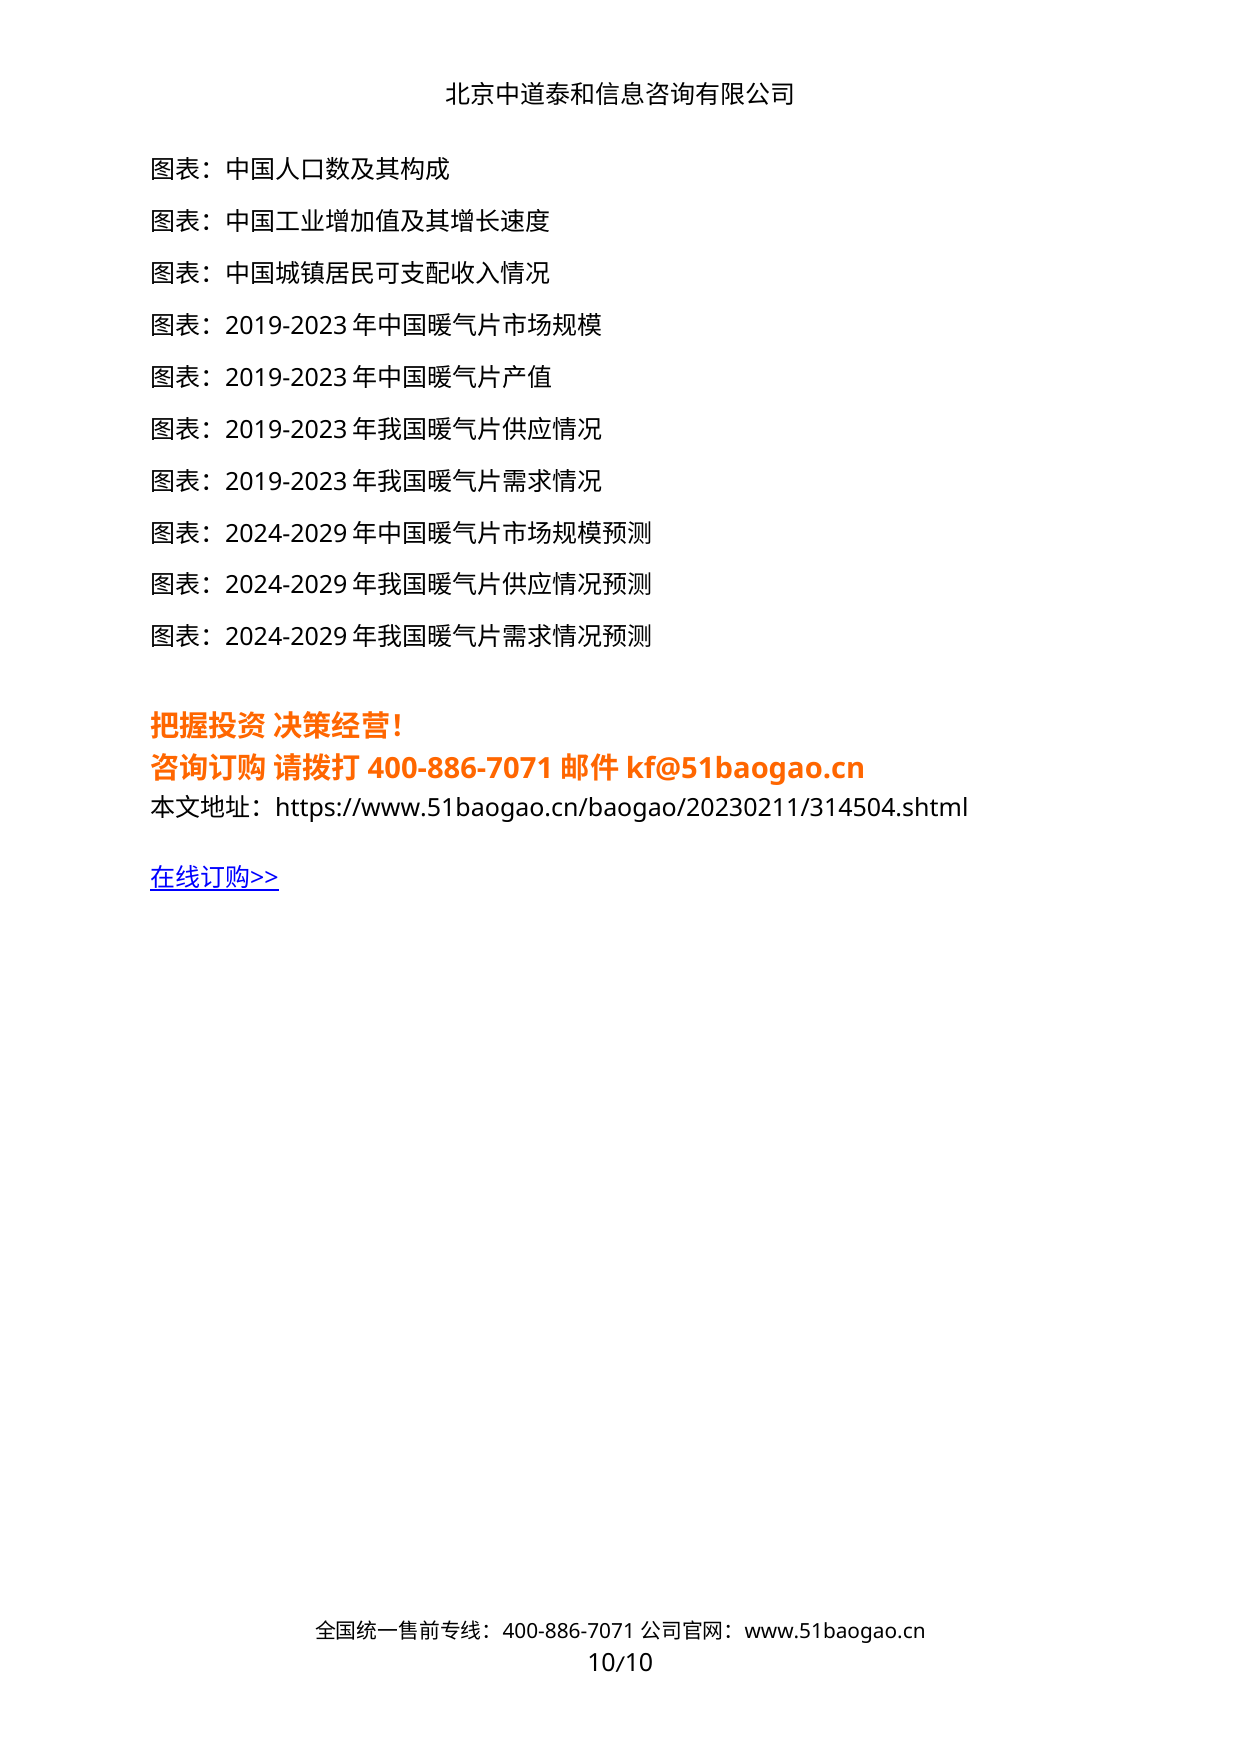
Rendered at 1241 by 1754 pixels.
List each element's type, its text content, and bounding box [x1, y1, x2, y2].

text 图表：2019-2023年我国暖气片需求情况 [150, 461, 1090, 497]
text 图表：2024-2029年中国暖气片市场规模预测 [150, 513, 1090, 549]
text 图表：2024-2029年我国暖气片需求情况预测 [150, 617, 1090, 653]
text 在线订购>> [150, 824, 1090, 894]
text 把握投资 决策经营！咨询订购 请拨打 400-886-7071 邮件 kf@51baogao.cn本文地址：https://www.51baogao.cn/baogao/20230211/314504.shtml [150, 669, 1090, 824]
text 图表：2024-2029年我国暖气片供应情况预测 [150, 565, 1090, 601]
text 图表：中国人口数及其构成 [150, 150, 1090, 186]
text 图表：中国城镇居民可支配收入情况 [150, 254, 1090, 290]
text 图表：2019-2023年中国暖气片市场规模 [150, 306, 1090, 342]
text 图表：2019-2023年我国暖气片供应情况 [150, 409, 1090, 446]
text 图表：中国工业增加值及其增长速度 [150, 202, 1090, 238]
text 图表：2019-2023年中国暖气片产值 [150, 357, 1090, 394]
